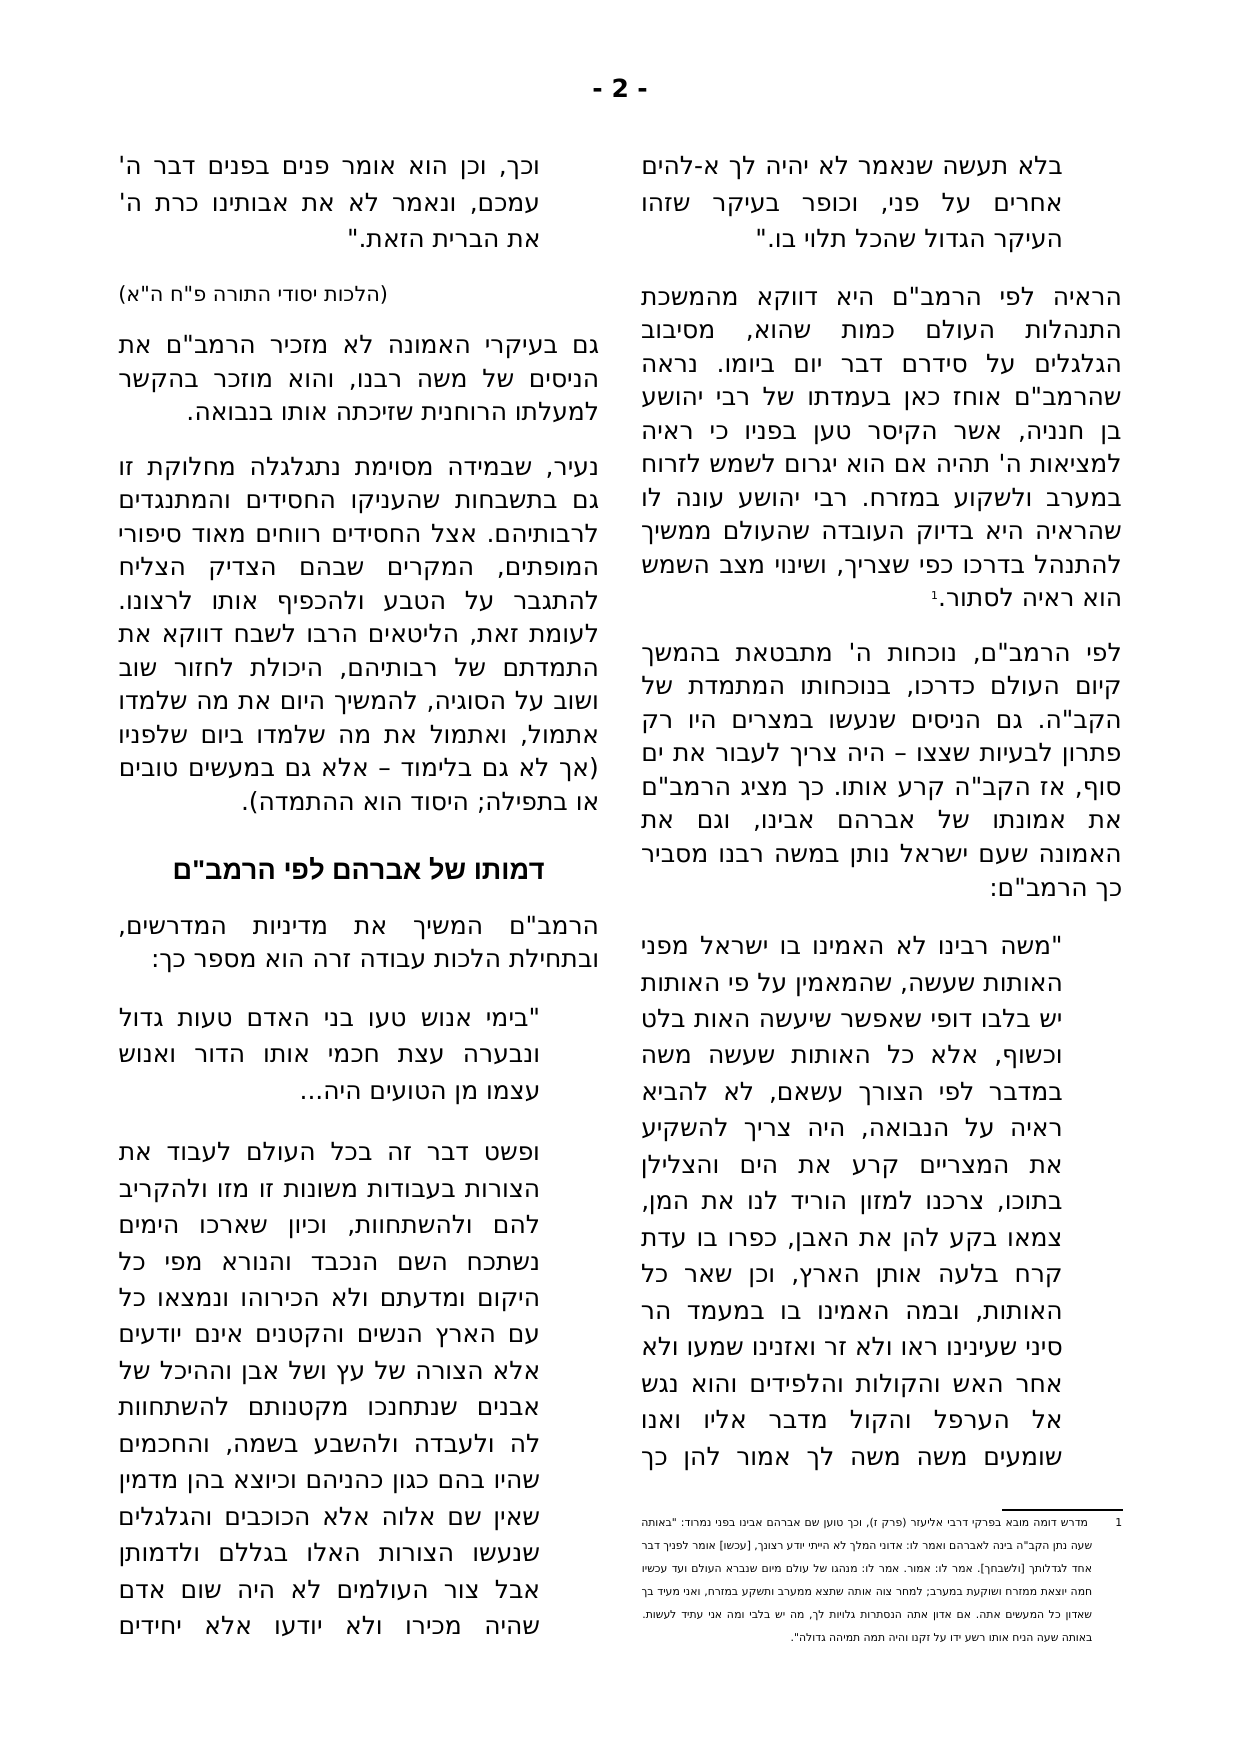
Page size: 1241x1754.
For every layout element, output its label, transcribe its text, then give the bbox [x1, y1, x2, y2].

text "משה רבינו לא האמינו בו ישראל מפני האותות שעשה, שהמאמין על פי האותות יש בלבו דופי שאפשר שיעשה האות בלט וכשוף, אלא כל האותות שעשה משה במדבר לפי הצורך עשאם, לא להביא ראיה על הנבואה, היה צריך להשקיע את המצריים קרע את הים והצלילן בתוכו, צרכנו למזון הוריד לנו את המן, צמאו בקע להן את האבן, כפרו בו עדת קרח בלעה אותן הארץ, וכן שאר כל האותות, ובמה האמינו בו במעמד הר סיני שעינינו ראו ולא זר ואזנינו שמעו ולא אחר האש והקולות והלפידים והוא נגש אל הערפל והקול מדבר אליו ואנו שומעים משה משה לך אמור להן כך וכך, וכן הוא אומר פנים בפנים דבר ה' עמכם, ונאמר לא את אבותינו כרת ה' את הברית הזאת." [641, 931, 1063, 1471]
subtitle דמותו של אברהם לפי הרמב"ם [118, 854, 599, 885]
text הרמב"ם המשיך את מדיניות המדרשים, ובתחילת הלכות עבודה זרה הוא מספר כך: [118, 911, 599, 973]
text "משה רבינו לא האמינו בו ישראל מפני האותות שעשה, שהמאמין על פי האותות יש בלבו דופי שאפשר שיעשה האות בלט וכשוף, אלא כל האותות שעשה משה במדבר לפי הצורך עשאם, לא להביא ראיה על הנבואה, היה צריך להשקיע את המצריים קרע את הים והצלילן בתוכו, צרכנו למזון הוריד לנו את המן, צמאו בקע להן את האבן, כפרו בו עדת קרח בלעה אותן הארץ, וכן שאר כל האותות, ובמה האמינו בו במעמד הר סיני שעינינו ראו ולא זר ואזנינו שמעו ולא אחר האש והקולות והלפידים והוא נגש אל הערפל והקול מדבר אליו ואנו שומעים משה משה לך אמור להן כך וכך, וכן הוא אומר פנים בפנים דבר ה' עמכם, ונאמר לא את אבותינו כרת ה' את הברית הזאת." [118, 151, 540, 253]
text גם בעיקרי האמונה לא מזכיר הרמב"ם את הניסים של משה רבנו, והוא מוזכר בהקשר למעלתו הרוחנית שזיכתה אותו בנבואה. [118, 330, 599, 427]
text לפי הרמב"ם, נוכחות ה' מתבטאת בהמשך קיום העולם כדרכו, בנוכחותו המתמדת של הקב"ה. גם הניסים שנעשו במצרים היו רק פתרון לבעיות שצצו – היה צריך לעבור את ים סוף, אז הקב"ה קרע אותו. כך מציג הרמב"ם את אמונתו של אברהם אבינו, וגם את האמונה שעם ישראל נותן במשה רבנו מסביר כך הרמב"ם: [641, 638, 1122, 902]
text "בימי אנוש טעו בני האדם טעות גדול ונבערה עצת חכמי אותו הדור ואנוש עצמו מן הטועים היה... [118, 1003, 540, 1105]
subtitle (הלכות יסודי התורה פ"ח ה"א) [118, 282, 599, 306]
text הראיה לפי הרמב"ם היא דווקא מהמשכת התנהלות העולם כמות שהוא, מסיבוב הגלגלים על סידרם דבר יום ביומו. נראה שהרמב"ם אוחז כאן בעמדתו של רבי יהושע בן חנניה, אשר הקיסר טען בפניו כי ראיה למציאות ה' תהיה אם הוא יגרום לשמש לזרוח במערב ולשקוע במזרח. רבי יהושע עונה לו שהראיה היא בדיוק העובדה שהעולם ממשיך להתנהל בדרכו כפי שצריך, ושינוי מצב השמש הוא ראיה לסתור. [641, 282, 1122, 613]
text נעיר, שבמידה מסוימת נתגלגלה מחלוקת זו גם בתשבחות שהעניקו החסידים והמתנגדים לרבותיהם. אצל החסידים רווחים מאוד סיפורי המופתים, המקרים שבהם הצדיק הצליח להתגבר על הטבע ולהכפיף אותו לרצונו. לעומת זאת, הליטאים הרבו לשבח דווקא את התמדתם של רבותיהם, היכולת לחזור שוב ושוב על הסוגיה, להמשיך היום את מה שלמדו אתמול, ואתמול את מה שלמדו ביום שלפניו (אך לא גם בלימוד – אלא גם במעשים טובים או בתפילה; היסוד הוא ההתמדה). [118, 452, 599, 816]
